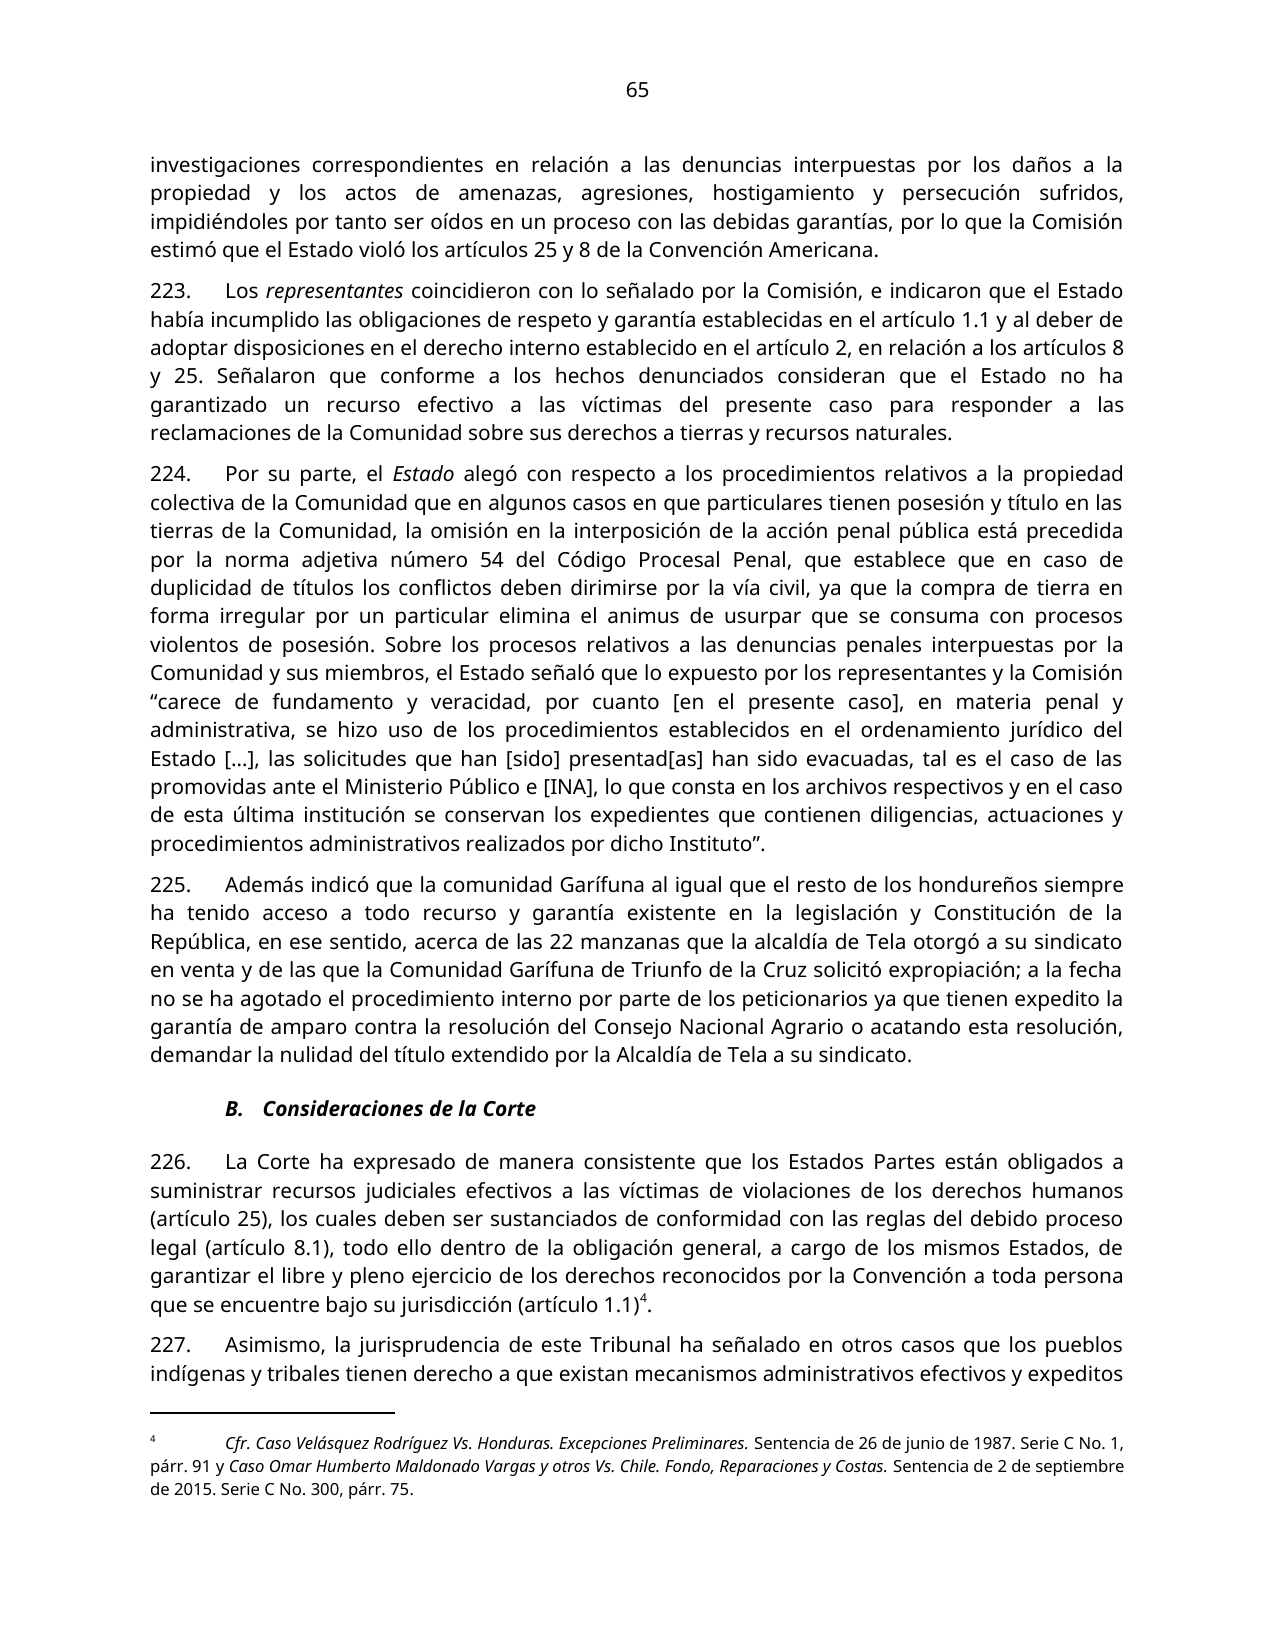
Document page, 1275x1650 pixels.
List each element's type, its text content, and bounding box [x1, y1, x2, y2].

list La Corte ha expresado de manera consistente que los Estados Partes están obligados a suministrar recursos judiciales efectivos a las víctimas de violaciones de los derechos humanos (artículo 25), los cuales deben ser sustanciados de conformidad con las reglas del debido proceso legal (artículo 8.1), todo ello dentro de la obligación general, a cargo de los mismos Estados, de garantizar el libre y pleno ejercicio de los derechos reconocidos por la Convención a toda persona que se encuentre bajo su jurisdicción (artículo 1.1). [150, 1147, 1125, 1318]
list Los representantes coincidieron con lo señalado por la Comisión, e indicaron que el Estado había incumplido las obligaciones de respeto y garantía establecidas en el artículo 1.1 y al deber de adoptar disposiciones en el derecho interno establecido en el artículo 2, en relación a los artículos 8 y 25. Señalaron que conforme a los hechos denunciados consideran que el Estado no ha garantizado un recurso efectivo a las víctimas del presente caso para responder a las reclamaciones de la Comunidad sobre sus derechos a tierras y recursos naturales. [150, 276, 1125, 447]
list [150, 1331, 1125, 1387]
list Además indicó que la comunidad Garífuna al igual que el resto de los hondureños siempre ha tenido acceso a todo recurso y garantía existente en la legislación y Constitución de la República, en ese sentido, acerca de las 22 manzanas que la alcaldía de Tela otorgó a su sindicato en venta y de las que la Comunidad Garífuna de Triunfo de la Cruz solicitó expropiación; a la fecha no se ha agotado el procedimiento interno por parte de los peticionarios ya que tienen expedito la garantía de amparo contra la resolución del Consejo Nacional Agrario o acatando esta resolución, demandar la nulidad del título extendido por la Alcaldía de Tela a su sindicato. [150, 870, 1125, 1069]
list Por su parte, el Estado alegó con respecto a los procedimientos relativos a la propiedad colectiva de la Comunidad que en algunos casos en que particulares tienen posesión y título en las tierras de la Comunidad, la omisión en la interposición de la acción penal pública está precedida por la norma adjetiva número 54 del Código Procesal Penal, que establece que en caso de duplicidad de títulos los conflictos deben dirimirse por la vía civil, ya que la compra de tierra en forma irregular por un particular elimina el animus de usurpar que se consuma con procesos violentos de posesión. Sobre los procesos relativos a las denuncias penales interpuestas por la Comunidad y sus miembros, el Estado señaló que lo expuesto por los representantes y la Comisión “carece de fundamento y veracidad, por cuanto [en el presente caso], en materia penal y administrativa, se hizo uso de los procedimientos establecidos en el ordenamiento jurídico del Estado […], las solicitudes que han [sido] presentad[as] han sido evacuadas, tal es el caso de las promovidas ante el Ministerio Público e [INA], lo que consta en los archivos respectivos y en el caso de esta última institución se conservan los expedientes que contienen diligencias, actuaciones y procedimientos administrativos realizados por dicho Instituto”. [150, 459, 1125, 857]
list En virtud a lo anterior, la Comisión concluyó que el Estado hondureño no habría garantizado un recurso adecuado y efectivo para responder a las reclamaciones de territorio ancestral y las reivindicaciones de las tierras tituladas a favor de la Comunidad, ni habría realizado las investigaciones correspondientes en relación a las denuncias interpuestas por los daños a la propiedad y los actos de amenazas, agresiones, hostigamiento y persecución sufridos, impidiéndoles por tanto ser oídos en un proceso con las debidas garantías, por lo que la Comisión estimó que el Estado violó los artículos 25 y 8 de la Convención Americana. [150, 150, 1125, 264]
list Consideraciones de la Corte [225, 1094, 1125, 1122]
